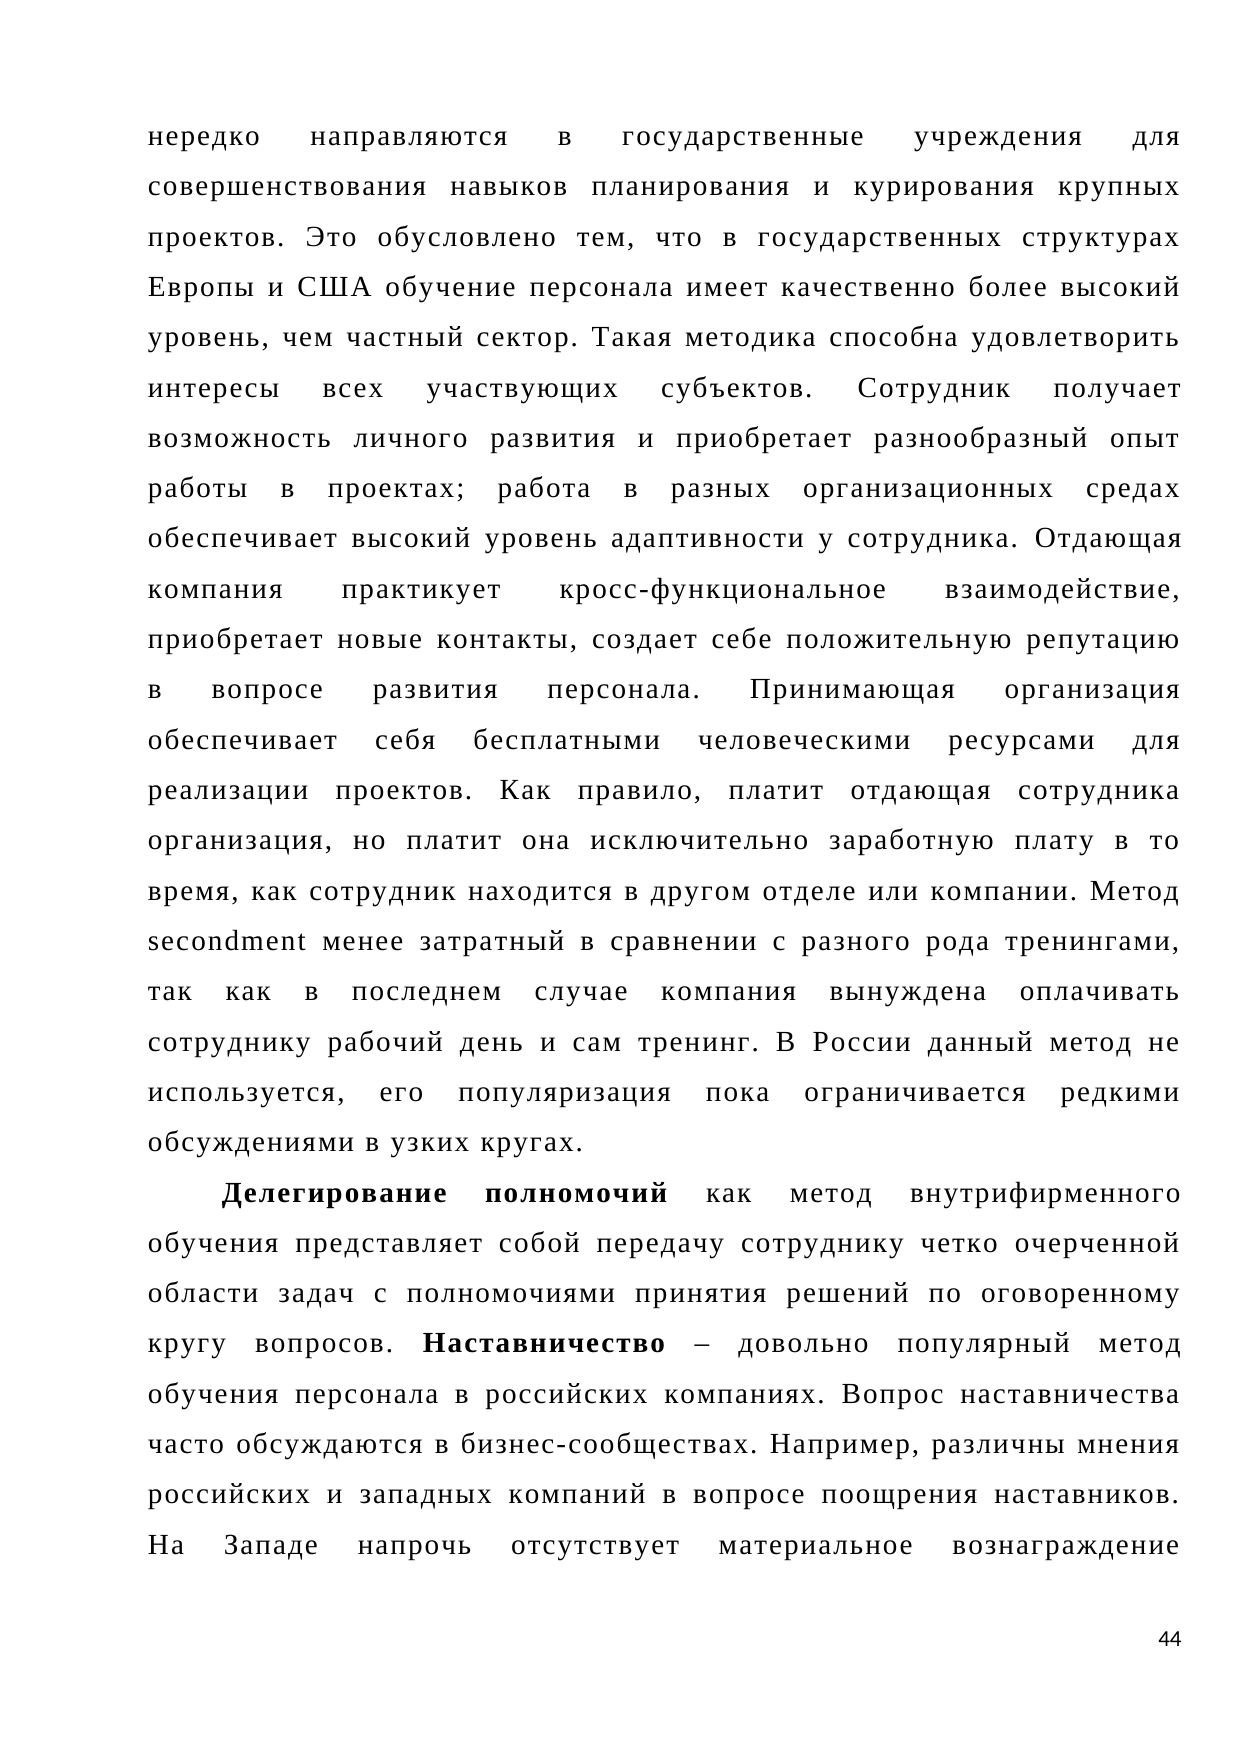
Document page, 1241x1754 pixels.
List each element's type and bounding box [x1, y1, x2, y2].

text [148, 1175, 1181, 1560]
text [148, 118, 1181, 1158]
